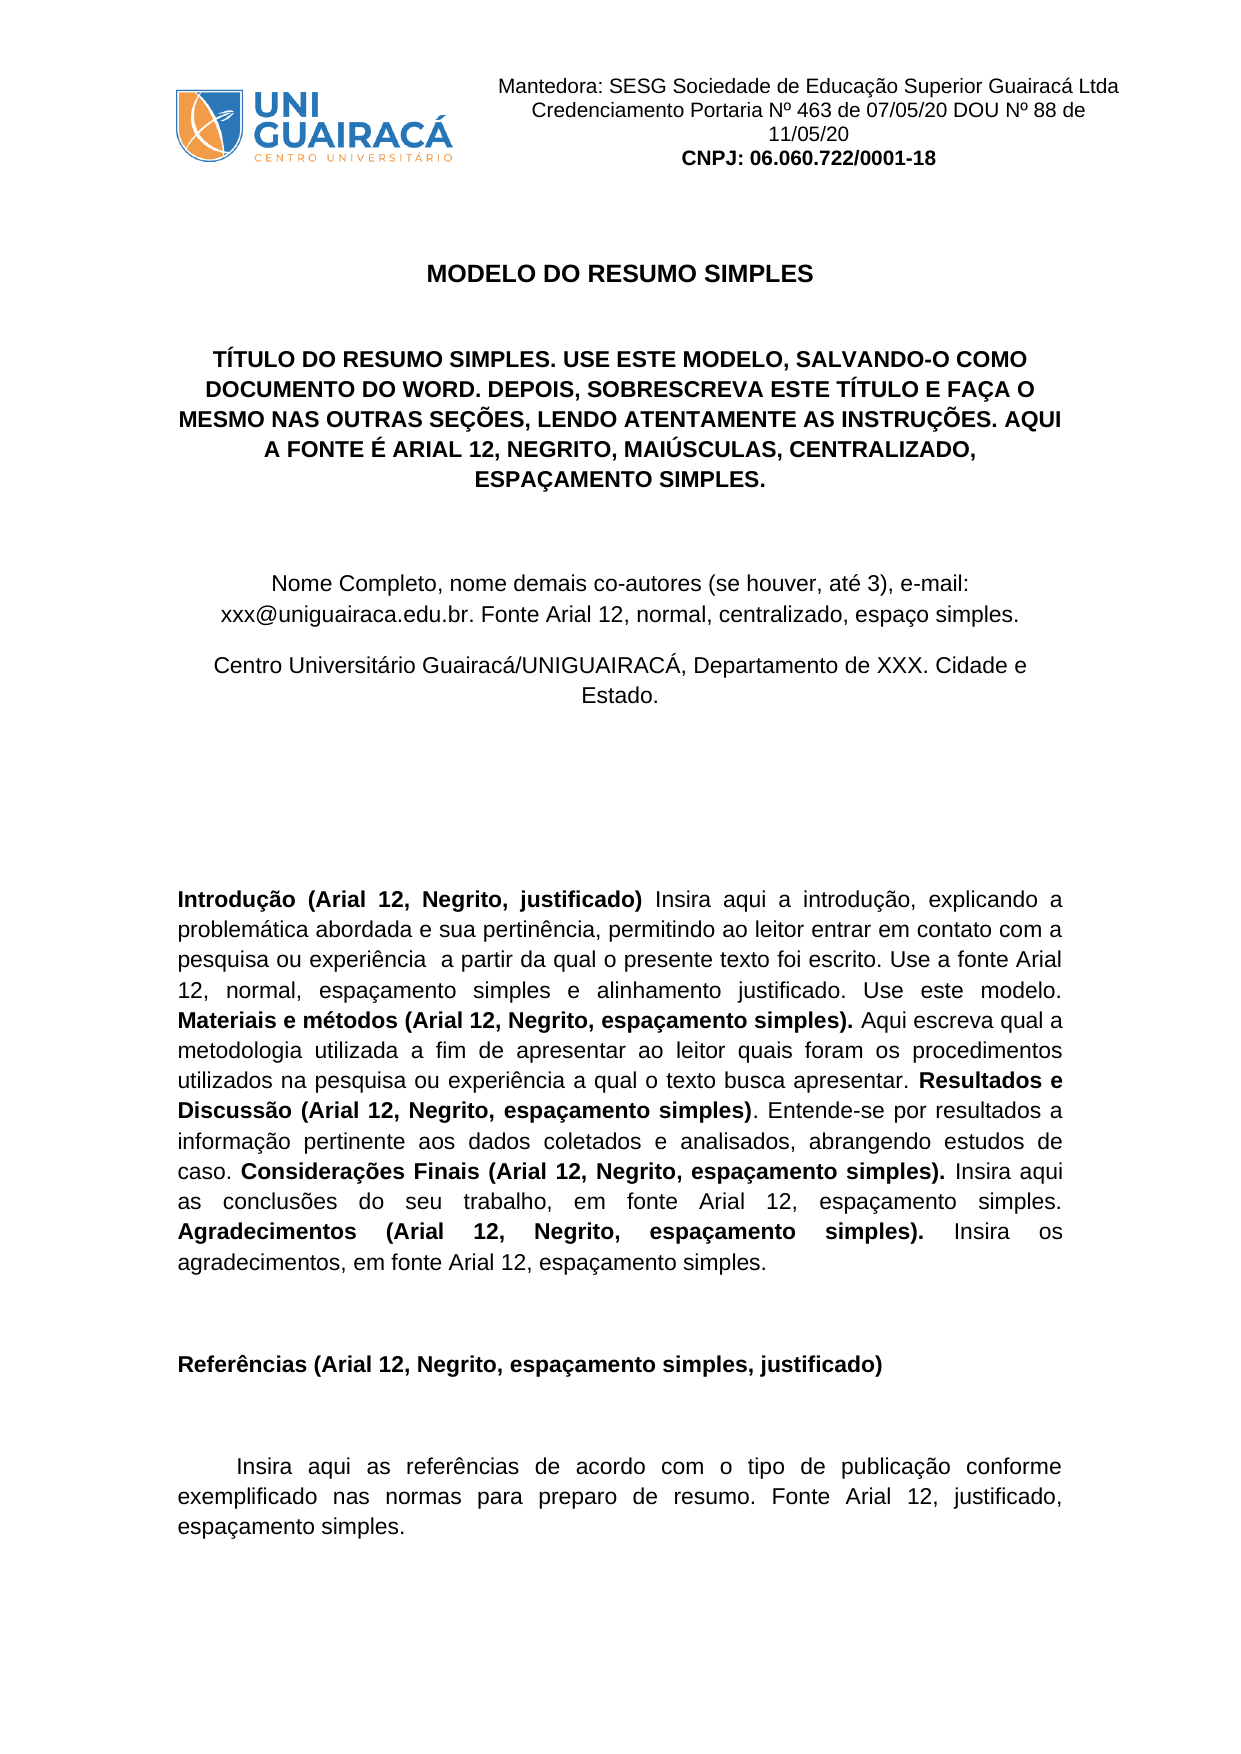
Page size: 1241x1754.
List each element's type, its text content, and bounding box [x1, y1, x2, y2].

text Nome Completo, nome demais co-autores (se houver, até 3), e-mail: xxx@uniguairaca.edu.br. Fonte Arial 12, normal, centralizado, espaço simples. [177, 570, 1063, 627]
text Insira aqui as referências de acordo com o tipo de publicação conforme exemplificado nas normas para preparo de resumo. Fonte Arial 12, justificado, espaçamento simples. [177, 1453, 1063, 1539]
text Introdução (Arial 12, Negrito, justificado) Insira aqui a introdução, explicando a problemática abordada e sua pertinência, permitindo ao leitor entrar em contato com a pesquisa ou experiência a partir da qual o presente texto foi escrito. Use a fonte Arial 12, normal, espaçamento simples e alinhamento justificado. Use este modelo. Materiais e métodos (Arial 12, Negrito, espaçamento simples). Aqui escreva qual a metodologia utilizada a fim de apresentar ao leitor quais foram os procedimentos utilizados na pesquisa ou experiência a qual o texto busca apresentar. Resultados e Discussão (Arial 12, Negrito, espaçamento simples). Entende-se por resultados a informação pertinente aos dados coletados e analisados, abrangendo estudos de caso. Considerações Finais (Arial 12, Negrito, espaçamento simples). Insira aqui as conclusões do seu trabalho, em fonte Arial 12, espaçamento simples. Agradecimentos (Arial 12, Negrito, espaçamento simples). Insira os agradecimentos, em fonte Arial 12, espaçamento simples. [177, 886, 1063, 1275]
text TÍTULO DO RESUMO SIMPLES. Use este modelo, salvando-o como documento do Word. Depois, sobrescreva este título e faça o mesmo nas outras seções, lendo atentamente as instruções. AQUI A FONTE É ARIAL 12, NEGRITO, Maiúsculas, centralizado, espaçamento simples. [177, 346, 1063, 493]
picture [174, 73, 455, 179]
text Centro Universitário Guairacá/UNIGUAIRACÁ, Departamento de XXX. Cidade e Estado. [177, 652, 1063, 708]
text MODELO DO RESUMO SIMPLES [177, 259, 1063, 288]
text Referências (Arial 12, Negrito, espaçamento simples, justificado) [177, 1351, 1063, 1377]
